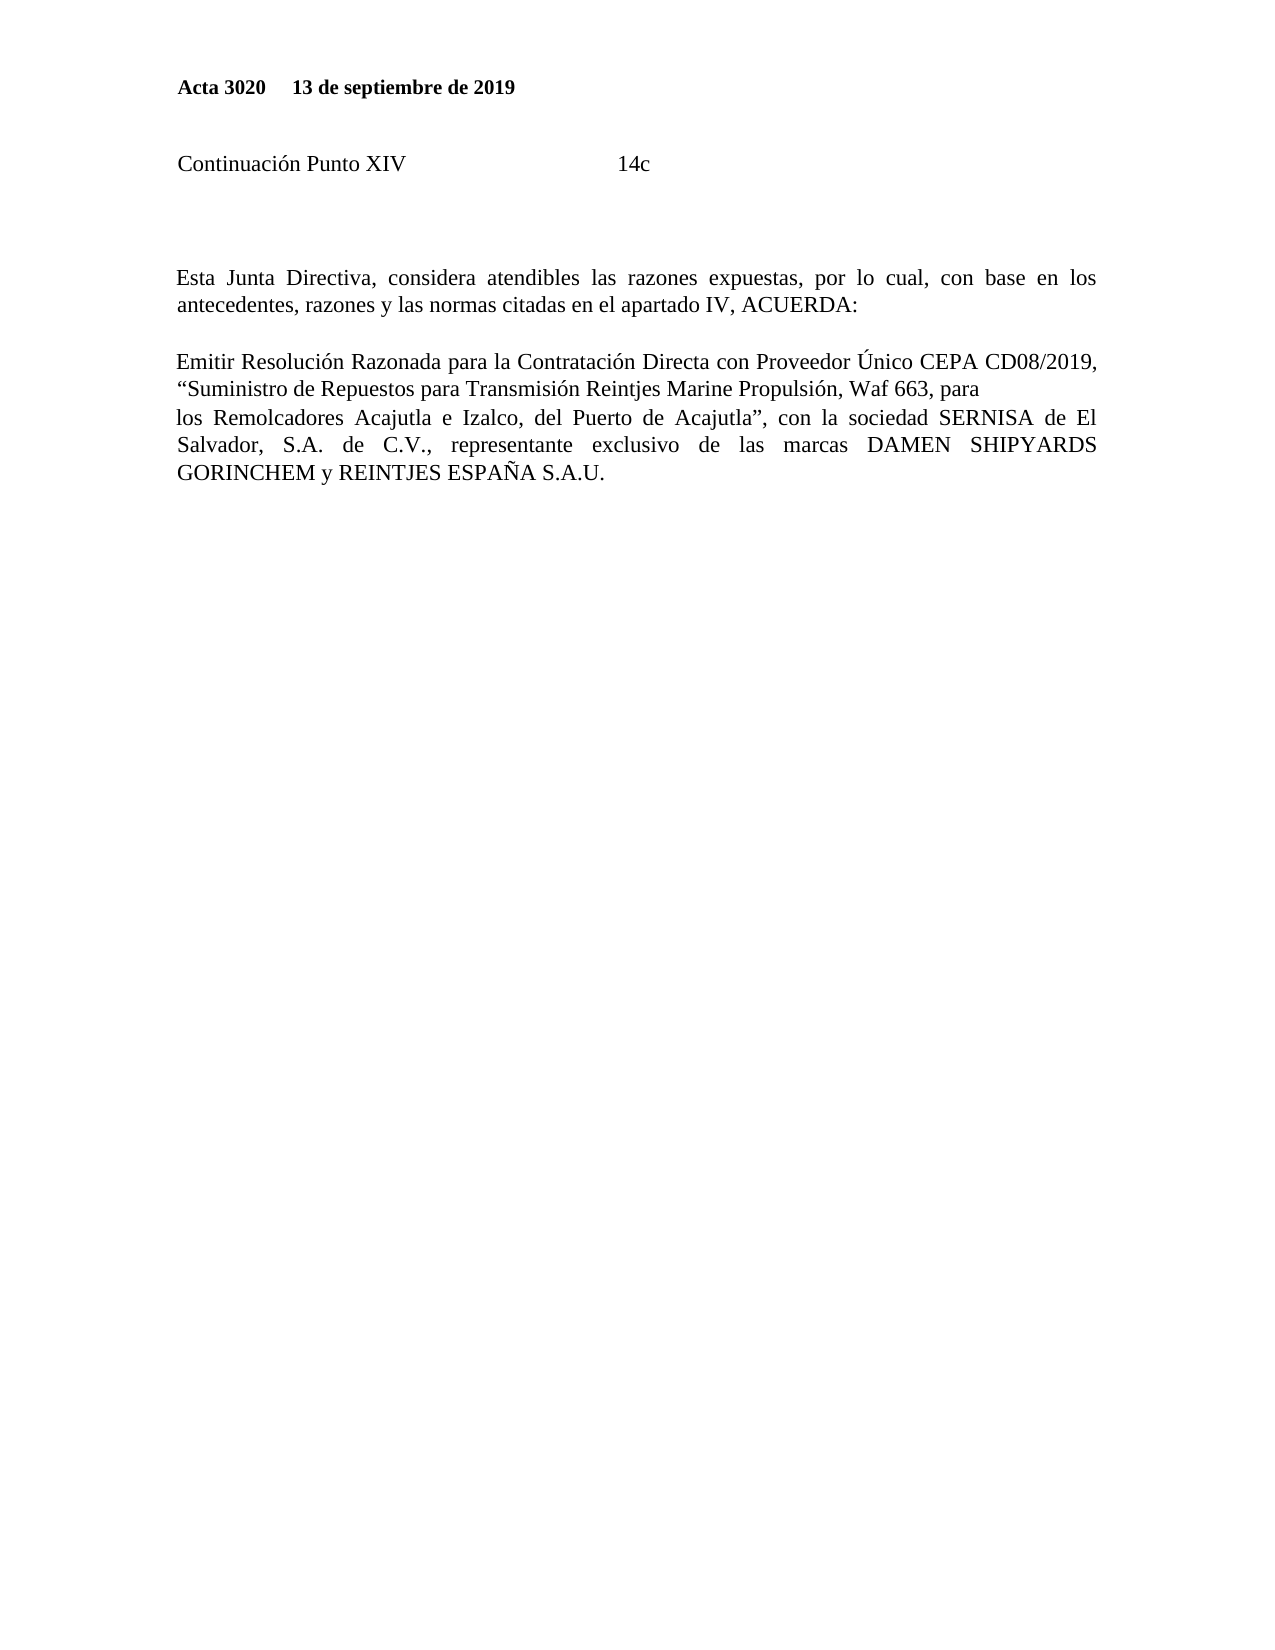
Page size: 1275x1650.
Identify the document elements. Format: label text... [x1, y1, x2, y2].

text Emitir Resolución Razonada para la Contratación Directa con Proveedor Único CEPA CD08/2019, “Suministro de Repuestos para Transmisión Reintjes Marine Propulsión, Waf 663, para [176, 348, 1099, 402]
text los Remolcadores Acajutla e Izalco, del Puerto de Acajutla”, con la sociedad SERNISA de El Salvador, S.A. de C.V., representante exclusivo de las marcas DAMEN SHIPYARDS GORINCHEM y REINTJES ESPAÑA S.A.U. [176, 404, 1099, 485]
text Esta Junta Directiva, considera atendibles las razones expuestas, por lo cual, con base en los antecedentes, razones y las normas citadas en el apartado IV, ACUERDA: [176, 264, 1099, 318]
